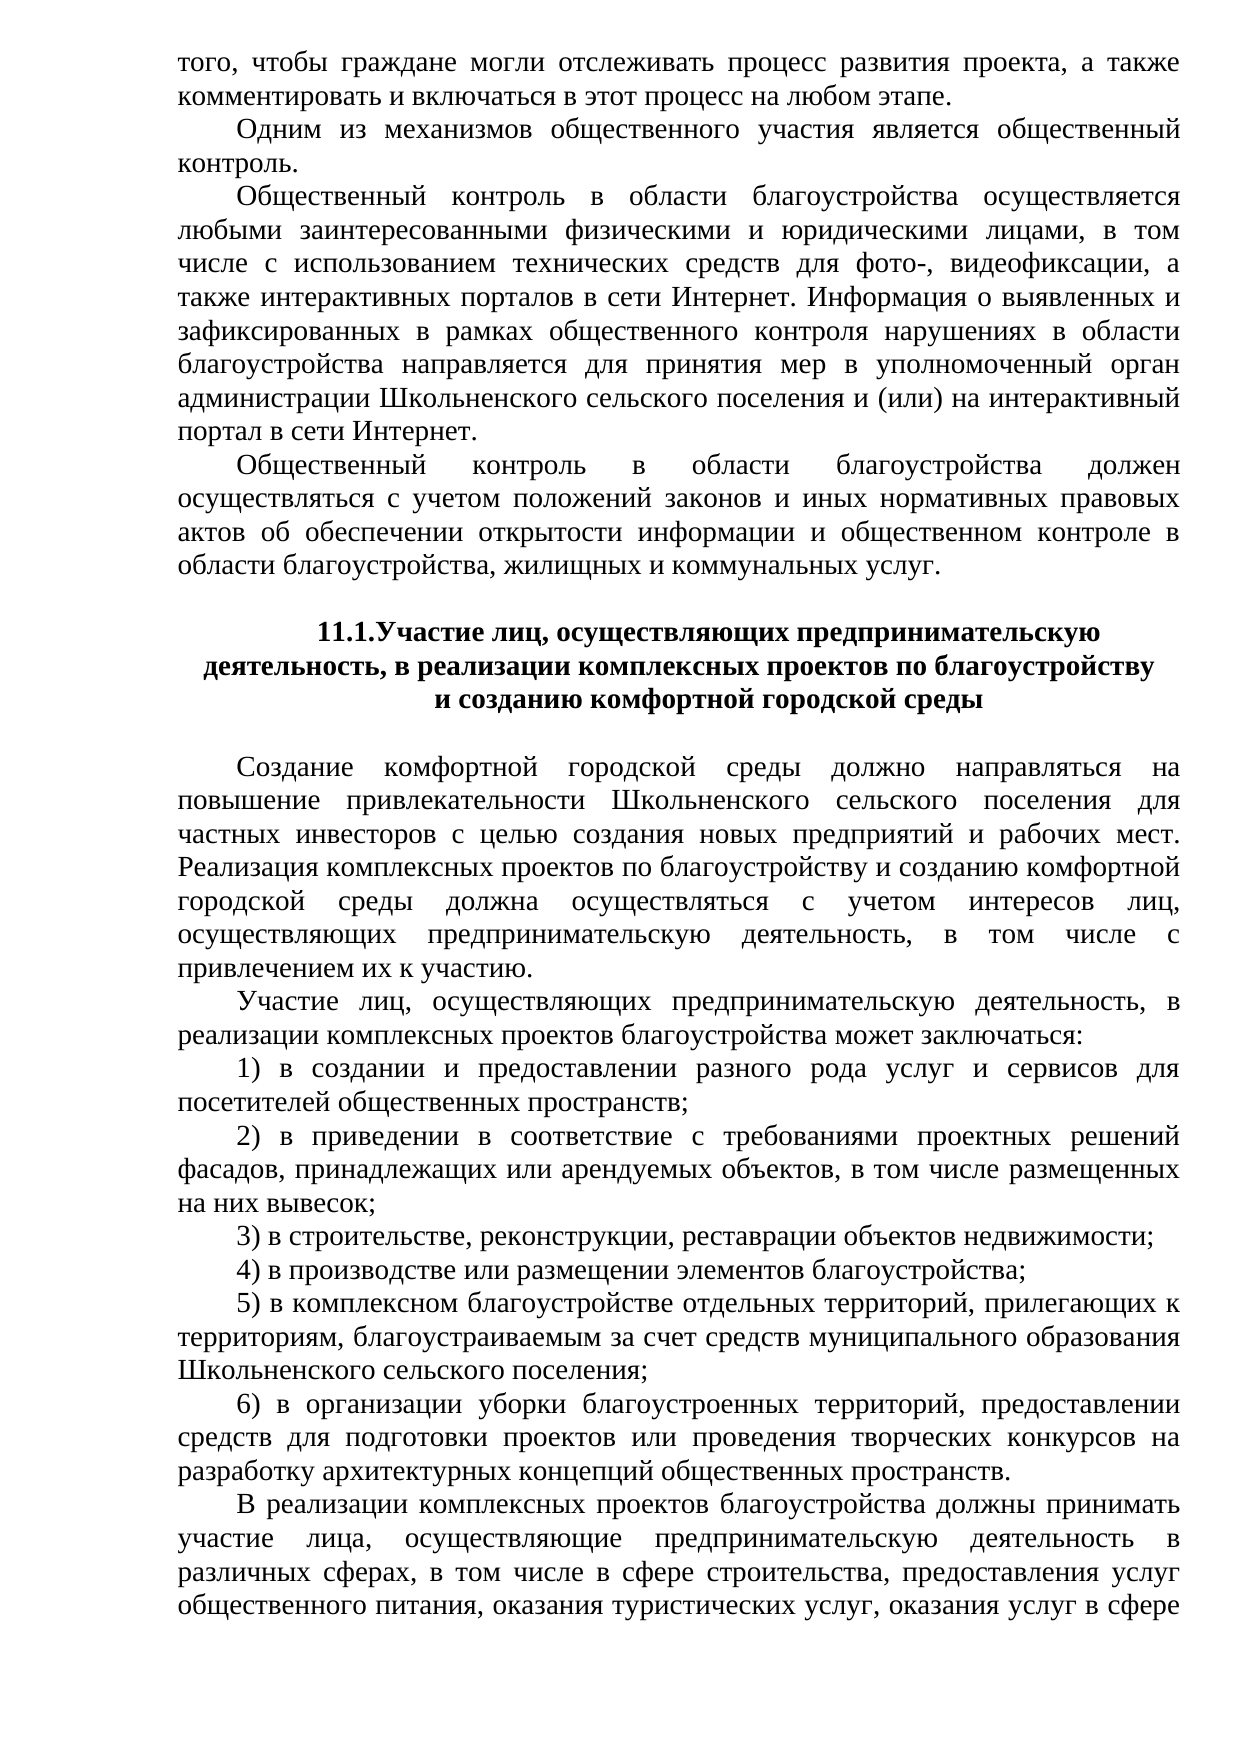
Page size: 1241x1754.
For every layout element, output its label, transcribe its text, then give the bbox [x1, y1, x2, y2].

text 11.1.Участие лиц, осуществляющих предпринимательскую деятельность, в реализации комплексных проектов по благоустройству [177, 614, 1181, 682]
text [177, 1487, 1181, 1621]
text Одним из механизмов общественного участия является общественный контроль. [177, 111, 1181, 178]
text 2) в приведении в соответствие с требованиями проектных решений фасадов, принадлежащих или арендуемых объектов, в том числе размещенных на них вывесок; [177, 1118, 1181, 1218]
text Общественный контроль в области благоустройства должен осуществляться с учетом положений законов и иных нормативных правовых актов об обеспечении открытости информации и общественном контроле в области благоустройства, жилищных и коммунальных услуг. [177, 447, 1181, 581]
text 5) в комплексном благоустройстве отдельных территорий, прилегающих к территориям, благоустраиваемым за счет средств муниципального образования Школьненского сельского поселения; [177, 1285, 1181, 1386]
text Участие лиц, осуществляющих предпринимательскую деятельность, в реализации комплексных проектов благоустройства может заключаться: [177, 983, 1181, 1051]
text Общественный контроль в области благоустройства осуществляется любыми заинтересованными физическими и юридическими лицами, в том числе с использованием технических средств для фото-, видеофиксации, а также интерактивных порталов в сети Интернет. Информация о выявленных и зафиксированных в рамках общественного контроля нарушениях в области благоустройства направляется для принятия мер в уполномоченный орган администрации Школьненского сельского поселения и (или) на интерактивный портал в сети Интернет. [177, 178, 1181, 447]
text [177, 44, 1181, 111]
text Создание комфортной городской среды должно направляться на повышение привлекательности Школьненского сельского поселения для частных инвесторов с целью создания новых предприятий и рабочих мест. Реализация комплексных проектов по благоустройству и созданию комфортной городской среды должна осуществляться с учетом интересов лиц, осуществляющих предпринимательскую деятельность, в том числе с привлечением их к участию. [177, 749, 1181, 983]
text 6) в организации уборки благоустроенных территорий, предоставлении средств для подготовки проектов или проведения творческих конкурсов на разработку архитектурных концепций общественных пространств. [177, 1386, 1181, 1487]
text 4) в производстве или размещении элементов благоустройства; [177, 1252, 1181, 1285]
text 1) в создании и предоставлении разного рода услуг и сервисов для посетителей общественных пространств; [177, 1051, 1181, 1118]
text 3) в строительстве, реконструкции, реставрации объектов недвижимости; [177, 1218, 1181, 1252]
text и созданию комфортной городской среды [177, 682, 1181, 715]
